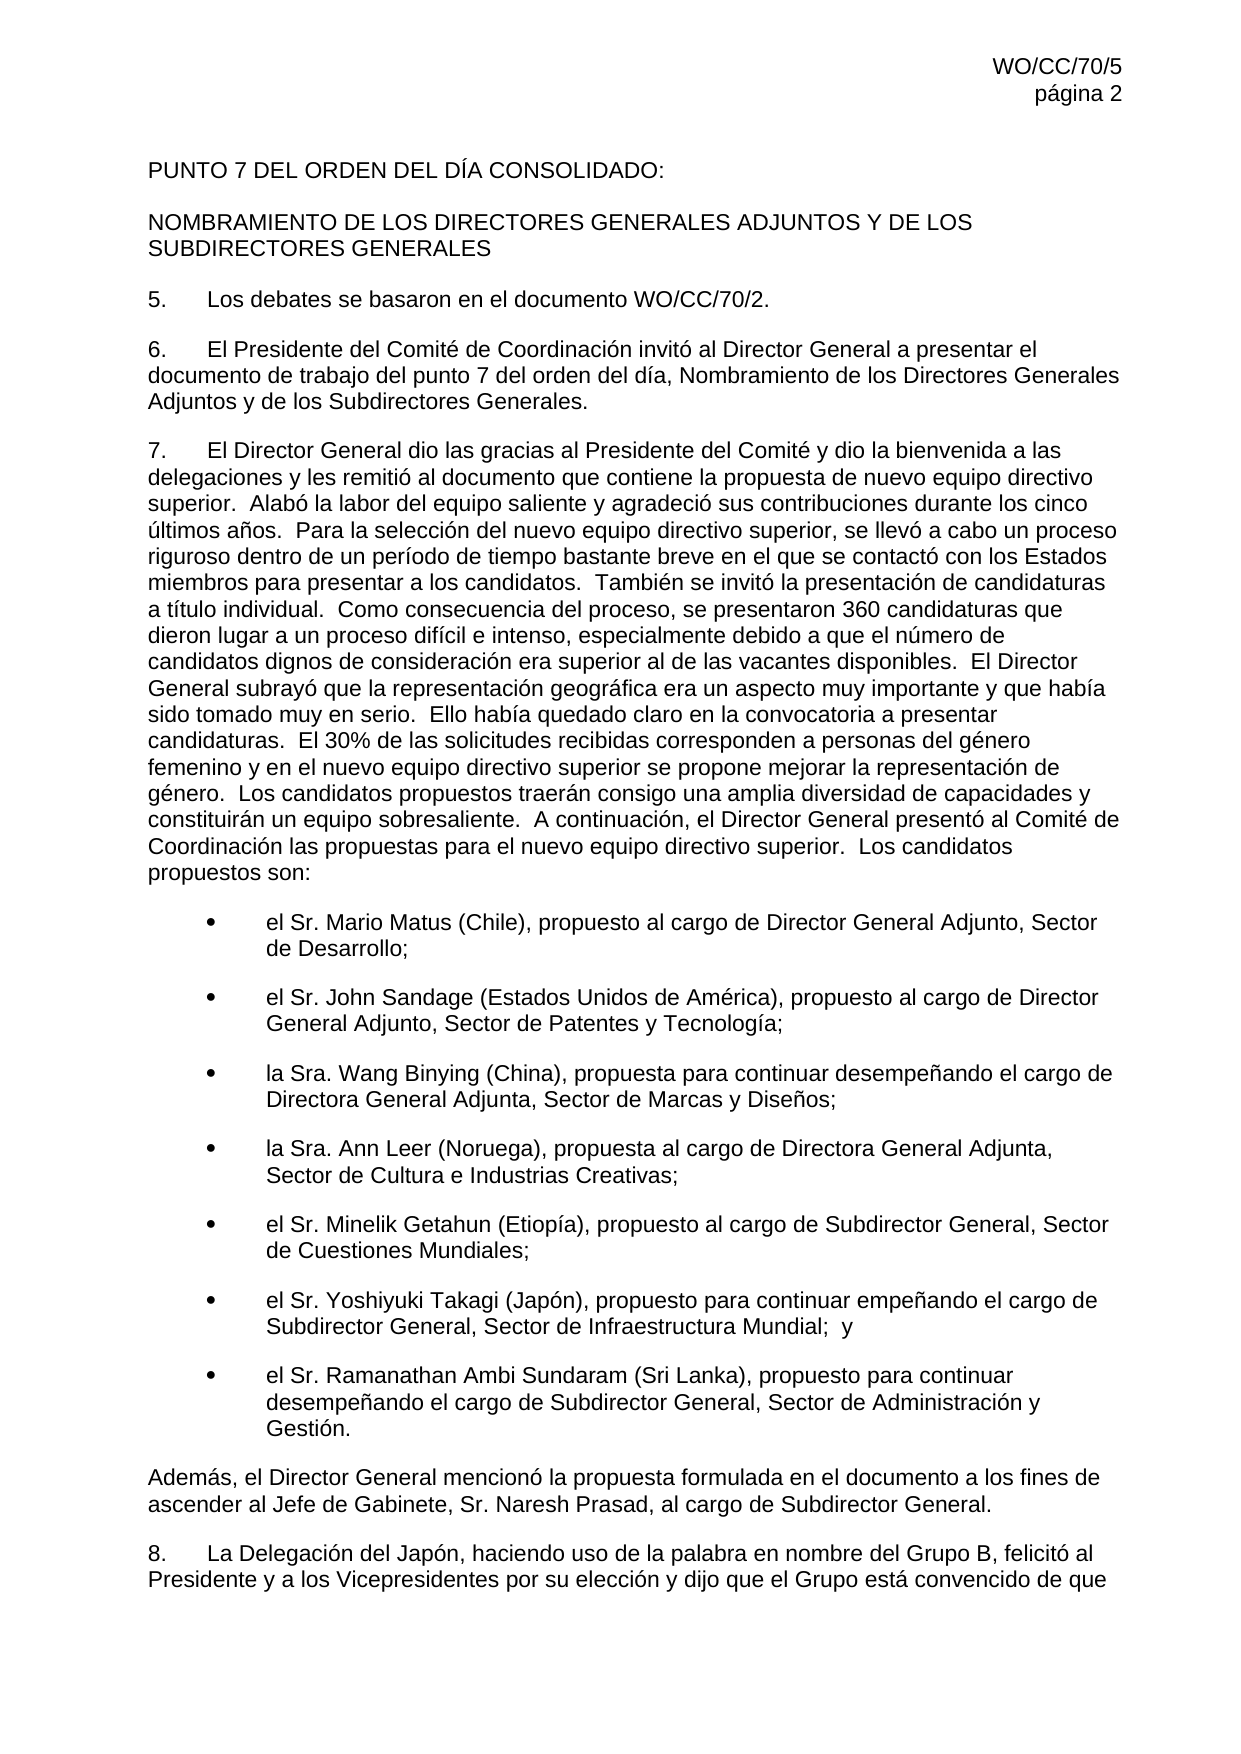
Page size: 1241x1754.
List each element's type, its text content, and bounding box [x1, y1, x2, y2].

list el Sr. Minelik Getahun (Etiopía), propuesto al cargo de Subdirector General, Sector de Cuestiones Mundiales; [207, 1211, 1122, 1264]
list el Sr. Mario Matus (Chile), propuesto al cargo de Director General Adjunto, Sector de Desarrollo; [207, 908, 1122, 961]
subtitle PUNTO 7 DEL ORDEN DEL DÍA CONSOLIDADO: [148, 157, 1122, 183]
list el Sr. Yoshiyuki Takagi (Japón), propuesto para continuar empeñando el cargo de Subdirector General, Sector de Infraestructura Mundial; y [207, 1287, 1122, 1339]
list el Sr. Ramanathan Ambi Sundaram (Sri Lanka), propuesto para continuar desempeñando el cargo de Subdirector General, Sector de Administración y Gestión. [207, 1362, 1122, 1441]
text El Director General dio las gracias al Presidente del Comité y dio la bienvenida a las delegaciones y les remitió al documento que contiene la propuesta de nuevo equipo directivo superior. Alabó la labor del equipo saliente y agradeció sus contribuciones durante los cinco últimos años. Para la selección del nuevo equipo directivo superior, se llevó a cabo un proceso riguroso dentro de un período de tiempo bastante breve en el que se contactó con los Estados miembros para presentar a los candidatos. También se invitó la presentación de candidaturas a título individual. Como consecuencia del proceso, se presentaron 360 candidaturas que dieron lugar a un proceso difícil e intenso, especialmente debido a que el número de candidatos dignos de consideración era superior al de las vacantes disponibles. El Director General subrayó que la representación geográfica era un aspecto muy importante y que había sido tomado muy en serio. Ello había quedado claro en la convocatoria a presentar candidaturas. El 30% de las solicitudes recibidas corresponden a personas del género femenino y en el nuevo equipo directivo superior se propone mejorar la representación de género. Los candidatos propuestos traerán consigo una amplia diversidad de capacidades y constituirán un equipo sobresaliente. A continuación, el Director General presentó al Comité de Coordinación las propuestas para el nuevo equipo directivo superior. Los candidatos propuestos son: [148, 437, 1122, 886]
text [148, 1540, 1122, 1592]
list Además, el Director General mencionó la propuesta formulada en el documento a los fines de ascender al Jefe de Gabinete, Sr. Naresh Prasad, al cargo de Subdirector General. [148, 1464, 1122, 1517]
text Los debates se basaron en el documento WO/CC/70/2. [148, 286, 1122, 313]
subtitle Nombramiento de los Directores Generales Adjuntos y de los Subdirectores Generales [148, 208, 1122, 261]
list el Sr. John Sandage (Estados Unidos de América), propuesto al cargo de Director General Adjunto, Sector de Patentes y Tecnología; [207, 984, 1122, 1037]
text El Presidente del Comité de Coordinación invitó al Director General a presentar el documento de trabajo del punto 7 del orden del día, Nombramiento de los Directores Generales Adjuntos y de los Subdirectores Generales. [148, 336, 1122, 414]
list la Sra. Wang Binying (China), propuesta para continuar desempeñando el cargo de Directora General Adjunta, Sector de Marcas y Diseños; [207, 1060, 1122, 1112]
list la Sra. Ann Leer (Noruega), propuesta al cargo de Directora General Adjunta, Sector de Cultura e Industrias Creativas; [207, 1135, 1122, 1188]
